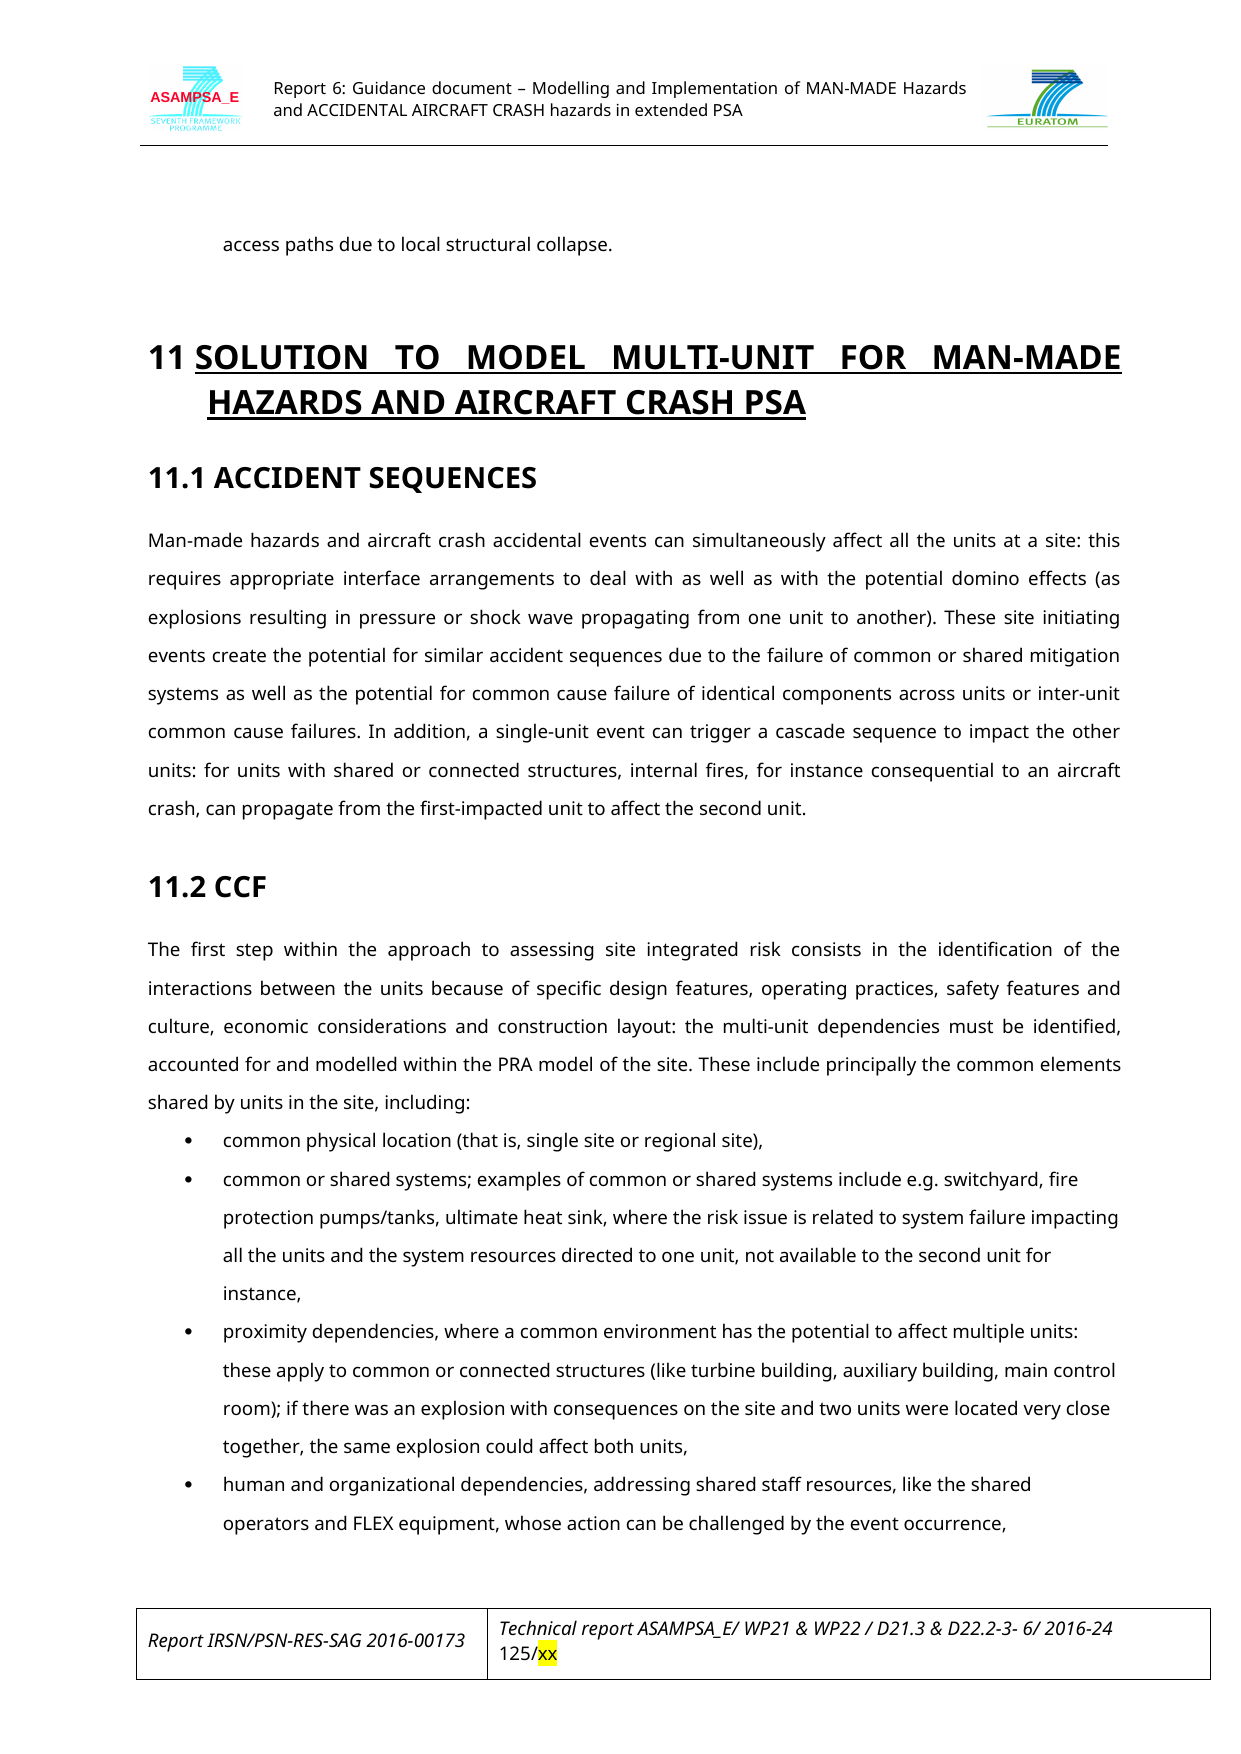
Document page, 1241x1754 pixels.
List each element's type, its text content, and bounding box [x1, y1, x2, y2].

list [185, 221, 1122, 257]
list human and organizational dependencies, addressing shared staff resources, like the shared operators and FLEX equipment, whose action can be challenged by the event occurrence, [185, 1472, 1122, 1536]
subtitle Accident sequences [148, 458, 1122, 497]
list common or shared systems; examples of common or shared systems include e.g. switchyard, fire protection pumps/tanks, ultimate heat sink, where the risk issue is related to system failure impacting all the units and the system resources directed to one unit, not available to the second unit for instance, [185, 1166, 1122, 1306]
text The first step within the approach to assessing site integrated risk consists in the identification of the interactions between the units because of specific design features, operating practices, safety features and culture, economic considerations and construction layout: the multi-unit dependencies must be identified, accounted for and modelled within the PRA model of the site. These include principally the common elements shared by units in the site, including: [148, 937, 1122, 1115]
subtitle CCF [148, 867, 1122, 906]
subtitle SOLUTION TO MODEL MULTI-UNIT FOR MAN-MADE HAZARDS AND AIRCRAFT CRASH PSA [148, 333, 1122, 424]
text Man-made hazards and aircraft crash accidental events can simultaneously affect all the units at a site: this requires appropriate interface arrangements to deal with as well as with the potential domino effects (as explosions resulting in pressure or shock wave propagating from one unit to another). These site initiating events create the potential for similar accident sequences due to the failure of common or shared mitigation systems as well as the potential for common cause failure of identical components across units or inter-unit common cause failures. In addition, a single-unit event can trigger a cascade sequence to impact the other units: for units with shared or connected structures, internal fires, for instance consequential to an aircraft crash, can propagate from the first-impacted unit to affect the second unit. [148, 527, 1122, 821]
list common physical location (that is, single site or regional site), [185, 1128, 1122, 1153]
list proximity dependencies, where a common environment has the potential to affect multiple units: these apply to common or connected structures (like turbine building, auxiliary building, main control room); if there was an explosion with consequences on the site and two units were located very close together, the same explosion could affect both units, [185, 1319, 1122, 1459]
